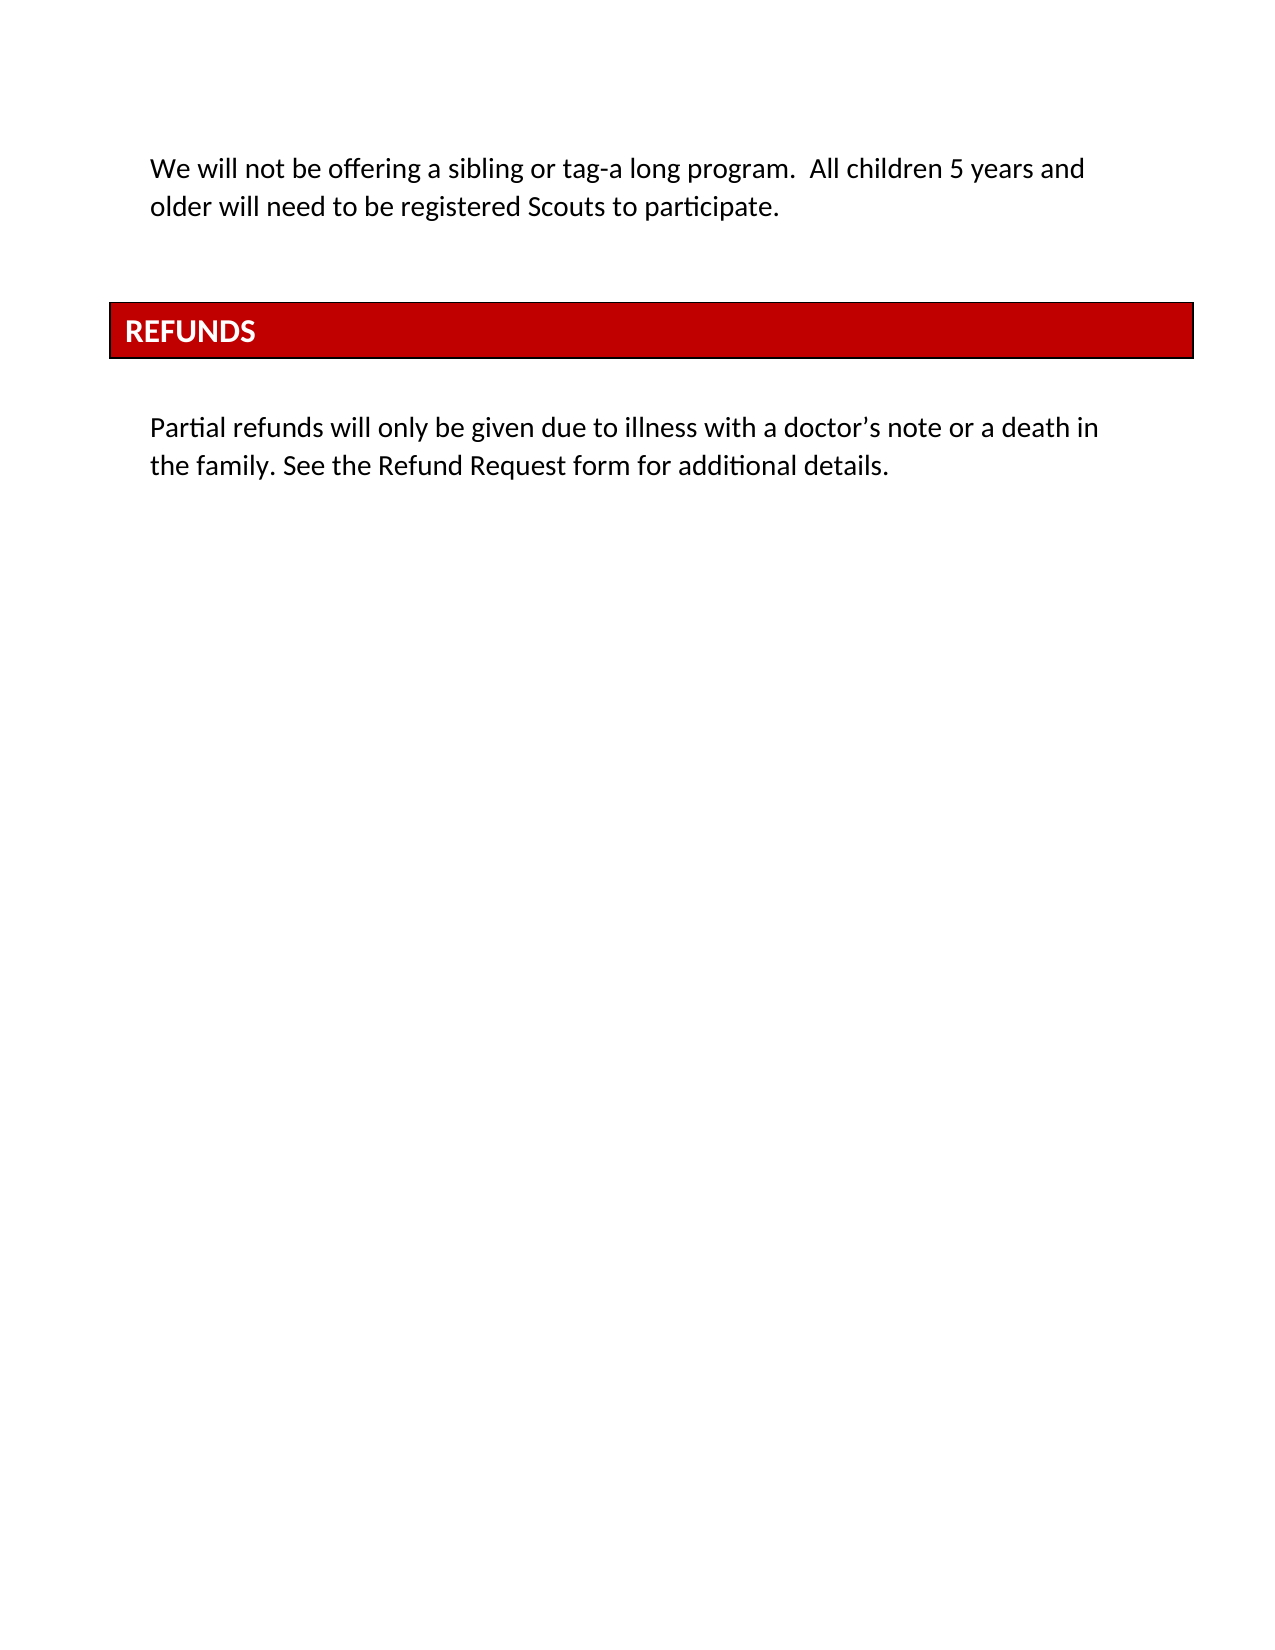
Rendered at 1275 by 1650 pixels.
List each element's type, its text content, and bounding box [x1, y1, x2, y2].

text Partial refunds will only be given due to illness with a doctor’s note or a death in the family. See the Refund Request form for additional details. [150, 409, 1125, 483]
text We will not be offering a sibling or tag-a long program. All children 5 years and older will need to be registered Scouts to participate. [150, 150, 1125, 224]
